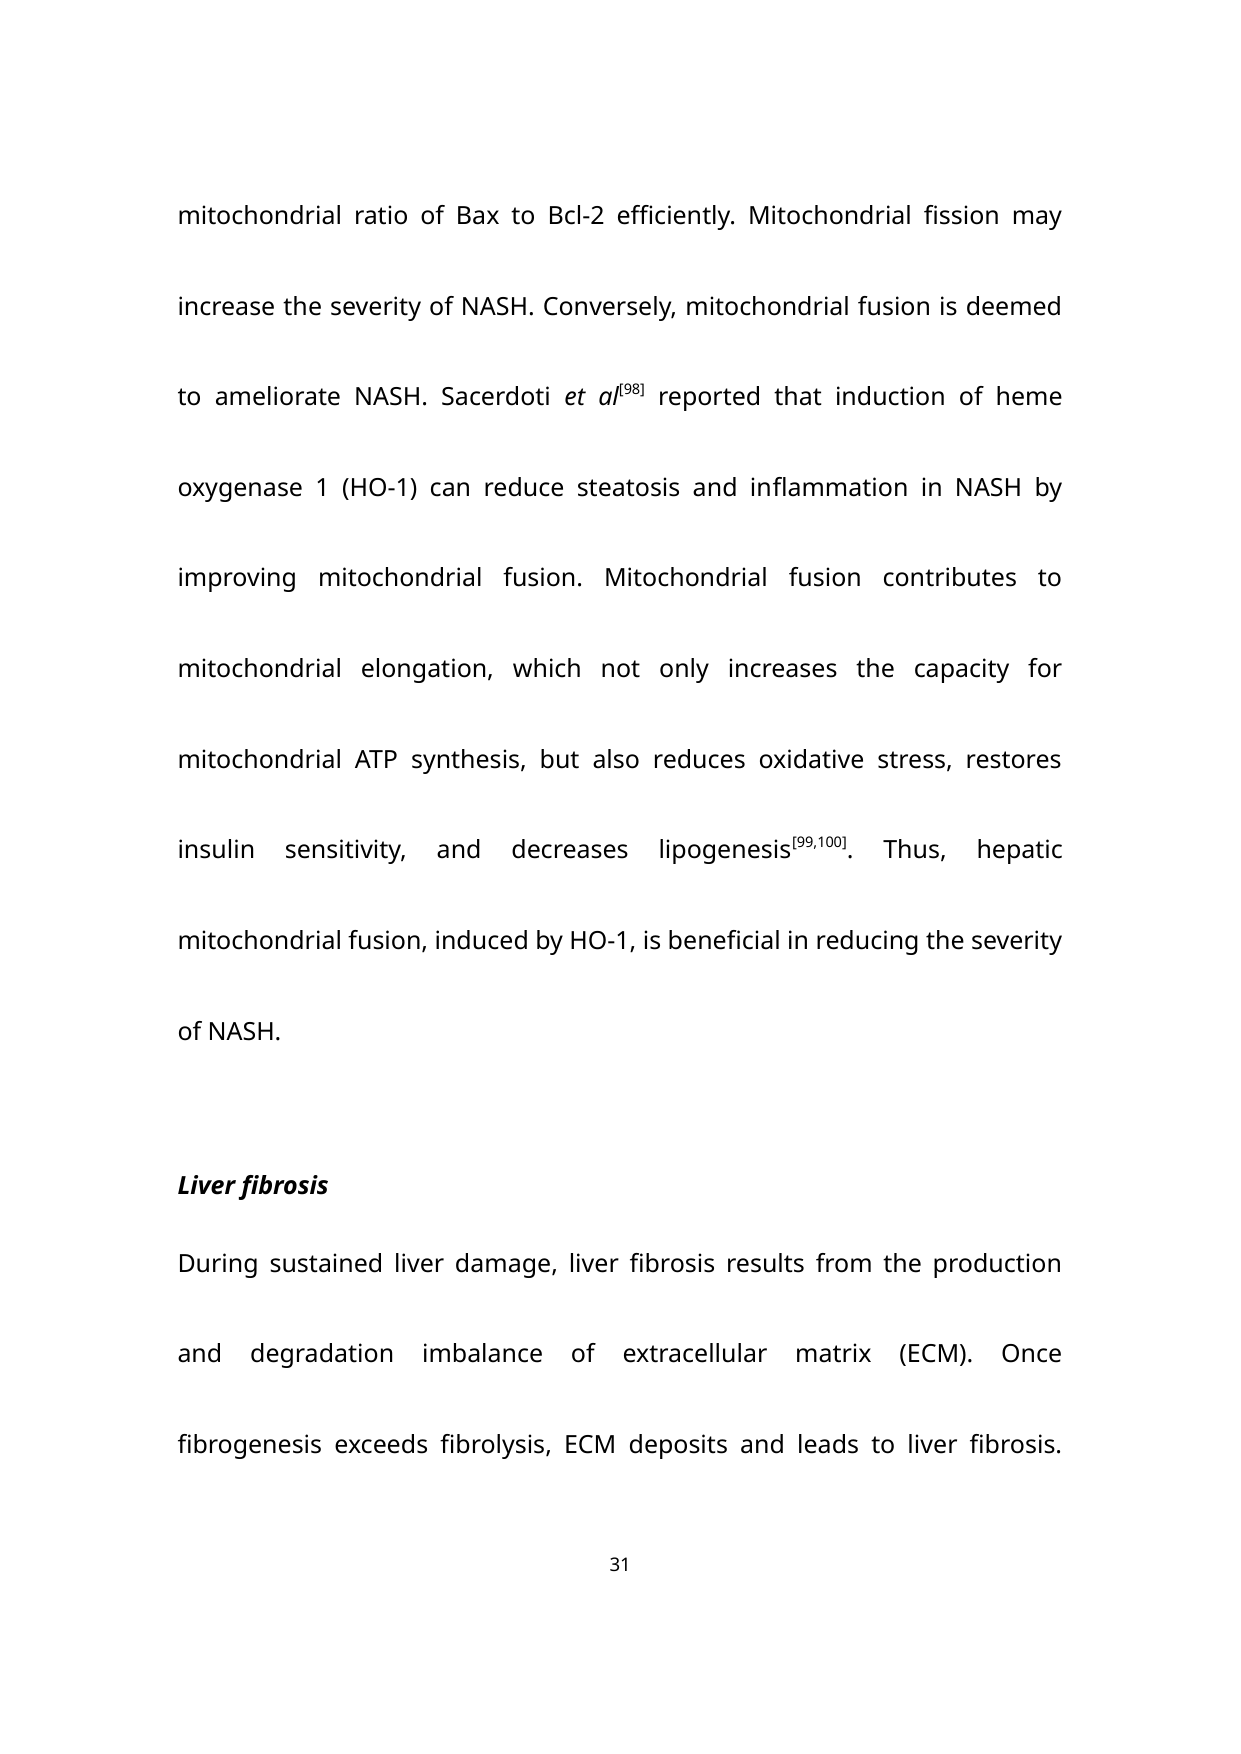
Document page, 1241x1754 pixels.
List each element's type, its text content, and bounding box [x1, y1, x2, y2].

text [177, 1232, 1063, 1474]
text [177, 184, 1063, 1060]
text Liver fibrosis [177, 1155, 1063, 1215]
